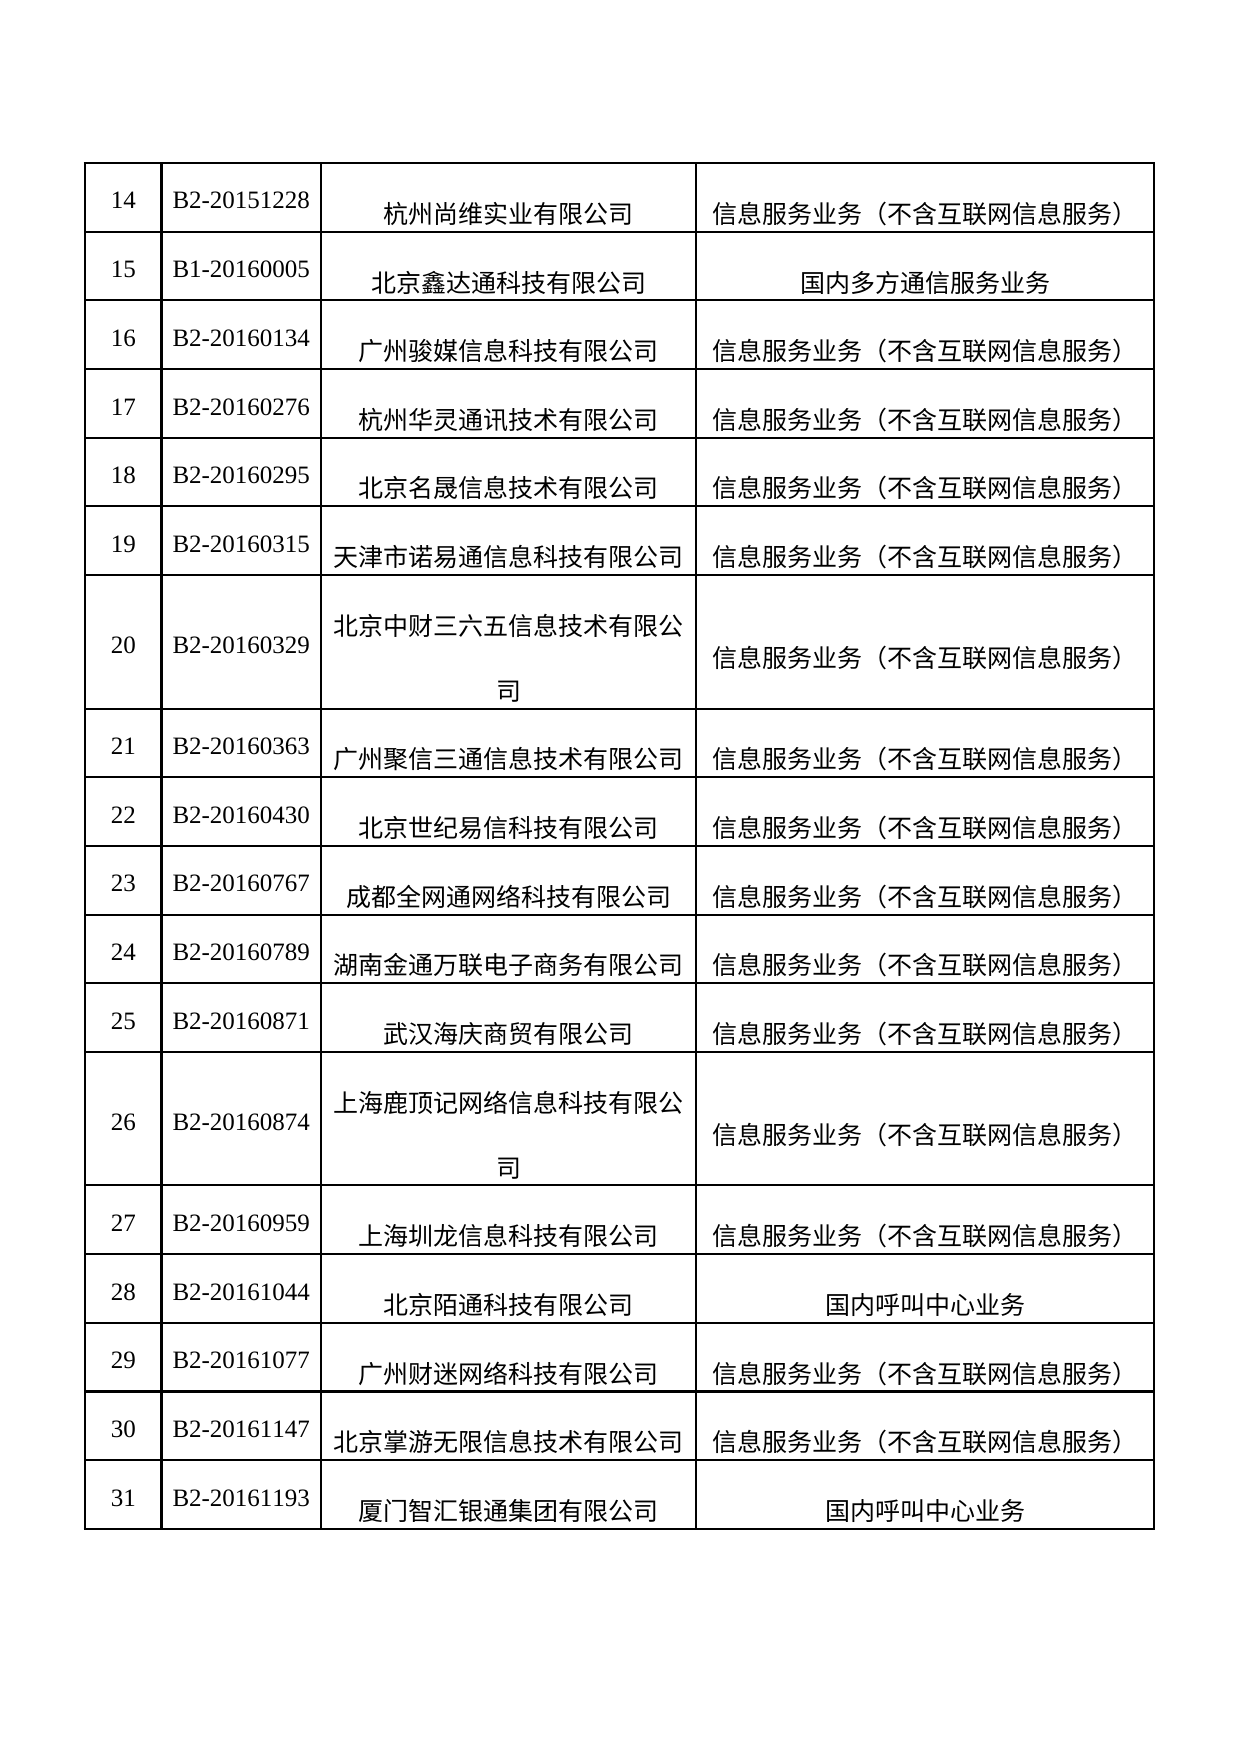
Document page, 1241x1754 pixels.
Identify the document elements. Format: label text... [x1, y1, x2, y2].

table_cell B2-20160315 [163, 507, 320, 574]
table_cell 上海圳龙信息科技有限公司 [322, 1186, 695, 1253]
table_cell B2-20160959 [163, 1186, 320, 1253]
table_cell 国内多方通信服务业务 [697, 233, 1153, 299]
table_cell 17 [86, 370, 160, 437]
table_cell 北京陌通科技有限公司 [322, 1255, 695, 1322]
table_cell 信息服务业务（不含互联网信息服务） [697, 1393, 1153, 1459]
table_cell 信息服务业务（不含互联网信息服务） [697, 439, 1153, 505]
table_cell 广州骏媒信息科技有限公司 [322, 301, 695, 368]
table_cell 天津市诺易通信息科技有限公司 [322, 507, 695, 574]
table_cell 信息服务业务（不含互联网信息服务） [697, 1186, 1153, 1253]
table_cell 21 [86, 710, 160, 776]
table_cell 信息服务业务（不含互联网信息服务） [697, 1324, 1153, 1390]
table_cell 成都全网通网络科技有限公司 [322, 847, 695, 913]
table_cell 20 [86, 576, 160, 707]
table_cell 北京掌游无限信息技术有限公司 [322, 1393, 695, 1459]
table_cell 信息服务业务（不含互联网信息服务） [697, 710, 1153, 776]
table_cell B2-20160430 [163, 778, 320, 845]
table_cell B2-20160295 [163, 439, 320, 505]
table_cell 杭州尚维实业有限公司 [322, 164, 695, 231]
table_cell 31 [86, 1461, 160, 1528]
table_cell 上海鹿顶记网络信息科技有限公司 [322, 1053, 695, 1184]
table_cell B2-20160134 [163, 301, 320, 368]
table_cell 15 [86, 233, 160, 299]
table_cell B2-20160363 [163, 710, 320, 776]
table_cell B2-20160874 [163, 1053, 320, 1184]
table_cell 信息服务业务（不含互联网信息服务） [697, 1053, 1153, 1184]
table_cell 广州财迷网络科技有限公司 [322, 1324, 695, 1390]
table_cell 信息服务业务（不含互联网信息服务） [697, 576, 1153, 707]
table_cell 信息服务业务（不含互联网信息服务） [697, 164, 1153, 231]
table_cell B2-20160767 [163, 847, 320, 913]
table_cell 广州聚信三通信息技术有限公司 [322, 710, 695, 776]
table_cell B2-20161193 [163, 1461, 320, 1528]
table_cell 武汉海庆商贸有限公司 [322, 984, 695, 1051]
table_cell 北京名晟信息技术有限公司 [322, 439, 695, 505]
table_cell 国内呼叫中心业务 [697, 1461, 1153, 1528]
table_cell 信息服务业务（不含互联网信息服务） [697, 847, 1153, 913]
table_cell 30 [86, 1393, 160, 1459]
table_cell 信息服务业务（不含互联网信息服务） [697, 370, 1153, 437]
table_cell 信息服务业务（不含互联网信息服务） [697, 507, 1153, 574]
table_cell B1-20160005 [163, 233, 320, 299]
table_cell B2-20160329 [163, 576, 320, 707]
table_cell B2-20160276 [163, 370, 320, 437]
table_cell 18 [86, 439, 160, 505]
table_cell B2-20161044 [163, 1255, 320, 1322]
table_cell B2-20151228 [163, 164, 320, 231]
table_cell B2-20160871 [163, 984, 320, 1051]
table_cell 25 [86, 984, 160, 1051]
table_cell 北京中财三六五信息技术有限公司 [322, 576, 695, 707]
table_cell 信息服务业务（不含互联网信息服务） [697, 301, 1153, 368]
table_cell B2-20160789 [163, 916, 320, 982]
table_cell 国内呼叫中心业务 [697, 1255, 1153, 1322]
table_cell 24 [86, 916, 160, 982]
table_cell 23 [86, 847, 160, 913]
table_cell 19 [86, 507, 160, 574]
table_cell 22 [86, 778, 160, 845]
table_cell 北京鑫达通科技有限公司 [322, 233, 695, 299]
table_cell 湖南金通万联电子商务有限公司 [322, 916, 695, 982]
table_cell 厦门智汇银通集团有限公司 [322, 1461, 695, 1528]
table_cell 信息服务业务（不含互联网信息服务） [697, 984, 1153, 1051]
table_cell 28 [86, 1255, 160, 1322]
table_cell 29 [86, 1324, 160, 1390]
table_cell 16 [86, 301, 160, 368]
table_cell 27 [86, 1186, 160, 1253]
table_cell 信息服务业务（不含互联网信息服务） [697, 778, 1153, 845]
table_cell 26 [86, 1053, 160, 1184]
table_cell B2-20161077 [163, 1324, 320, 1390]
table_cell 信息服务业务（不含互联网信息服务） [697, 916, 1153, 982]
table_cell 北京世纪易信科技有限公司 [322, 778, 695, 845]
table_cell 杭州华灵通讯技术有限公司 [322, 370, 695, 437]
table_cell B2-20161147 [163, 1393, 320, 1459]
table_cell 14 [86, 164, 160, 231]
